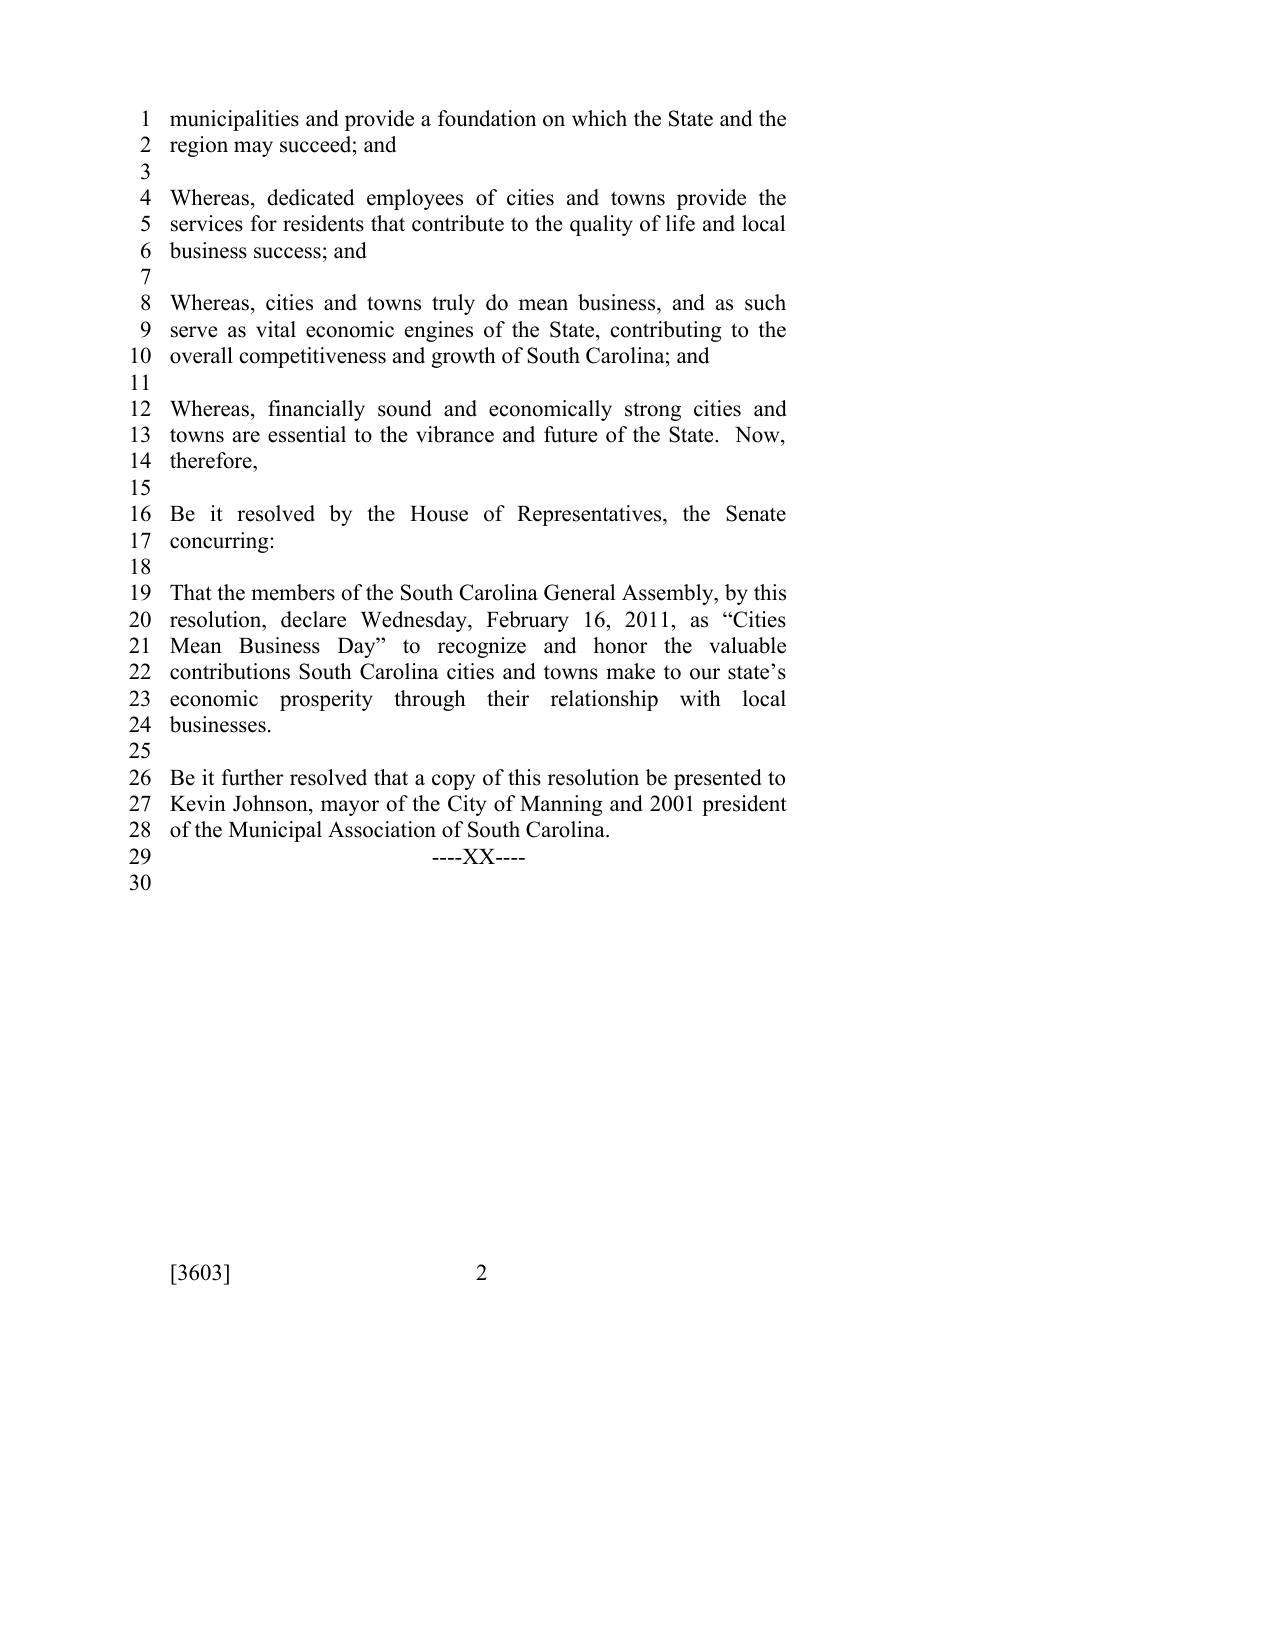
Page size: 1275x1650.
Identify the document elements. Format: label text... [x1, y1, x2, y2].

text Be it further resolved that a copy of this resolution be presented to Kevin Johnson, mayor of the City of Manning and 2001 president of the Municipal Association of South Carolina. [169, 764, 787, 843]
text Whereas, dedicated employees of cities and towns provide the services for residents that contribute to the quality of life and local business success; and [169, 184, 787, 263]
text ----XX---- [169, 843, 787, 869]
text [169, 105, 787, 158]
text Be it resolved by the House of Representatives, the Senate concurring: [169, 500, 787, 553]
text That the members of the South Carolina General Assembly, by this resolution, declare Wednesday, February 16, 2011, as “Cities Mean Business Day” to recognize and honor the valuable contributions South Carolina cities and towns make to our state’s economic prosperity through their relationship with local businesses. [169, 579, 787, 737]
text Whereas, financially sound and economically strong cities and towns are essential to the vibrance and future of the State. Now, therefore, [169, 395, 787, 474]
text Whereas, cities and towns truly do mean business, and as such serve as vital economic engines of the State, contributing to the overall competitiveness and growth of South Carolina; and [169, 289, 787, 368]
